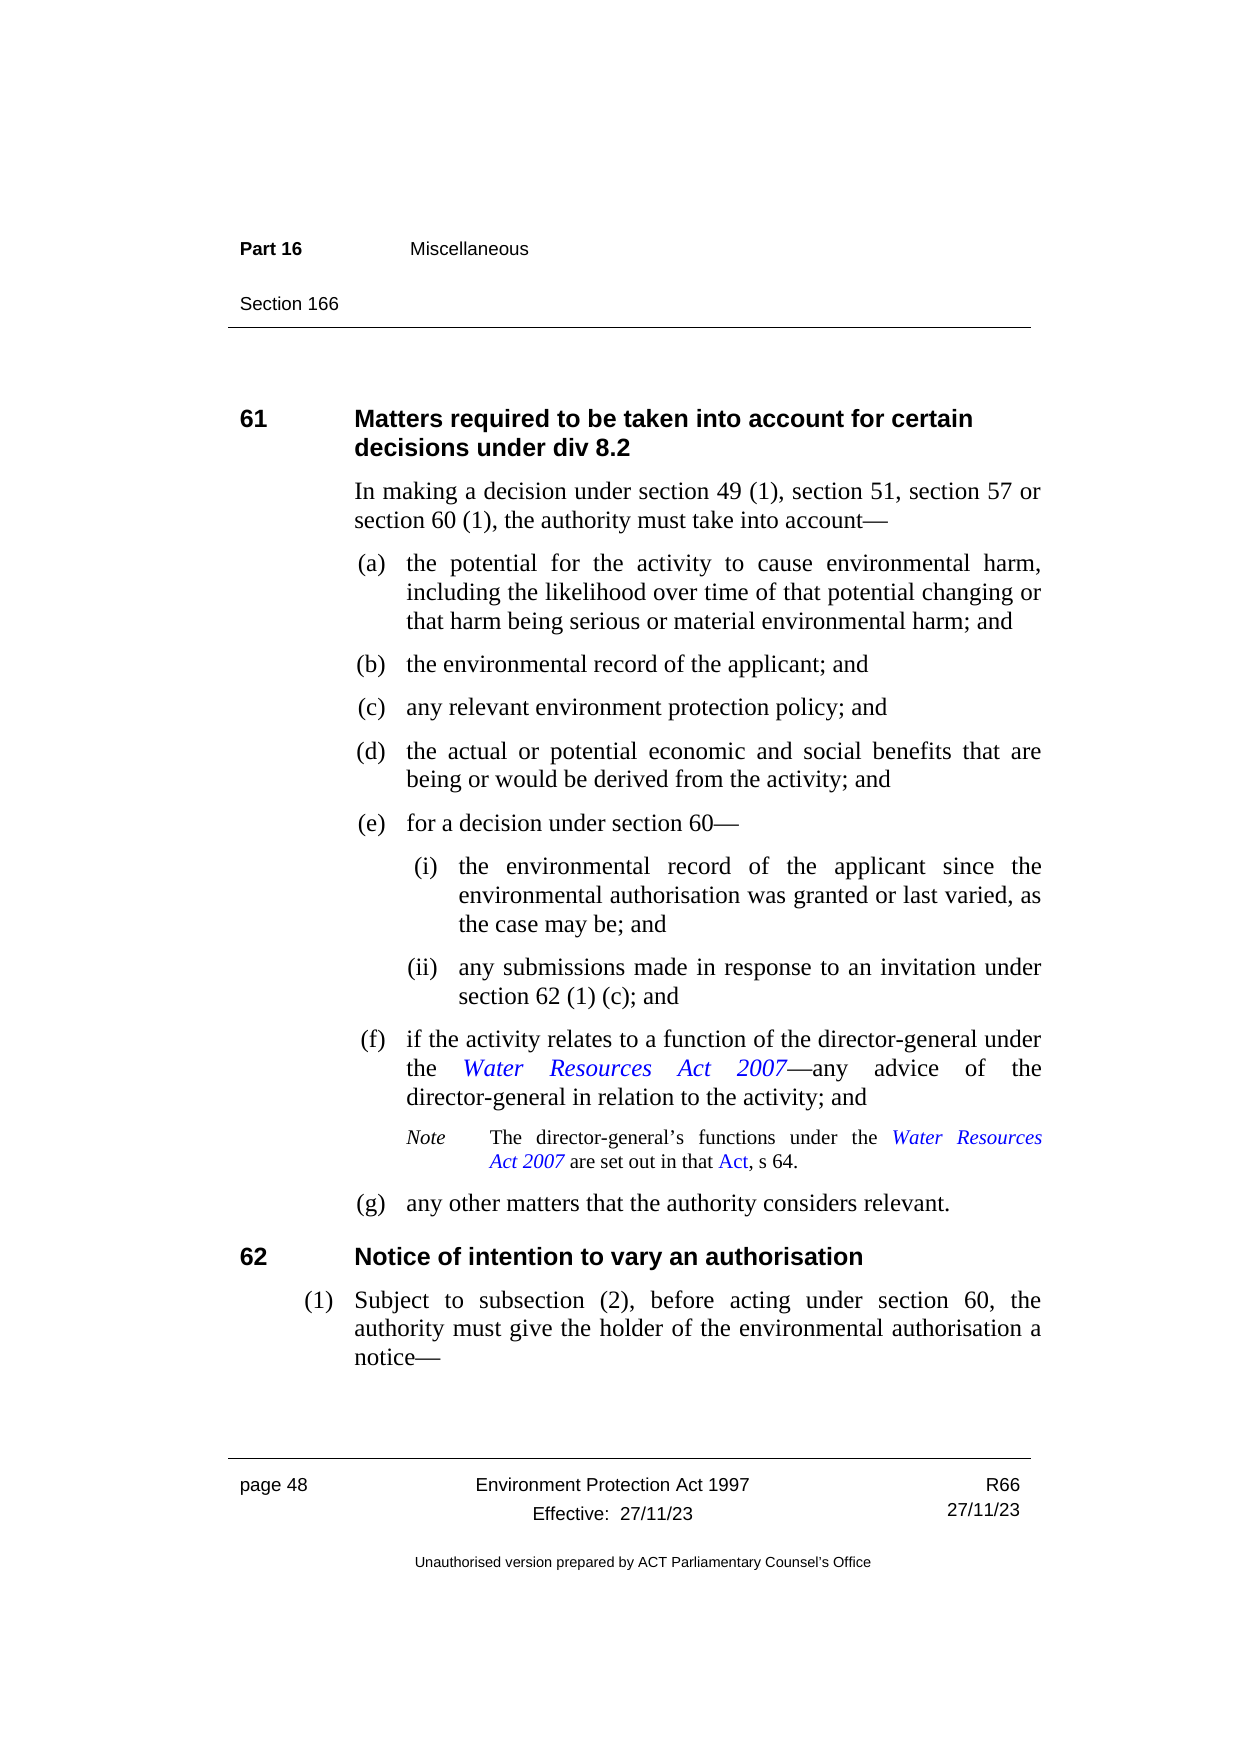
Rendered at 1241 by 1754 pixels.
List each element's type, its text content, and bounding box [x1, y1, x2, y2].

text 61 Matters required to be taken into account for certain decisions under div 8.2 [239, 404, 1042, 462]
text (ii) any submissions made in response to an invitation under section 62 (1) (c); and [239, 952, 1042, 1009]
text (a) the potential for the activity to cause environmental harm, including the likelihood over time of that potential changing or that harm being serious or material environmental harm; and [239, 548, 1042, 634]
text In making a decision under section 49 (1), section 51, section 57 or section 60 (1), the authority must take into account— [354, 476, 1042, 534]
text (d) the actual or potential economic and social benefits that are being or would be derived from the activity; and [239, 736, 1042, 793]
text (c) any relevant environment protection policy; and [239, 692, 1042, 721]
text 62 Notice of intention to vary an authorisation [239, 1241, 1042, 1270]
text (1) Subject to subsection (2), before acting under section 60, the authority must give the holder of the environmental authorisation a notice— [239, 1285, 1042, 1371]
text (b) the environmental record of the applicant; and [239, 649, 1042, 678]
text (e) for a decision under section 60— [239, 808, 1042, 837]
text (i) the environmental record of the applicant since the environmental authorisation was granted or last varied, as the case may be; and [239, 851, 1042, 937]
text (g) any other matters that the authority considers relevant. [239, 1188, 1042, 1216]
text (f) if the activity relates to a function of the director-general under the Water Resources Act 2007—any advice of the director-general in relation to the activity; and [239, 1024, 1042, 1110]
text Note The director-general’s functions under the Water Resources Act 2007 are set out in that Act, s 64. [406, 1125, 1042, 1173]
